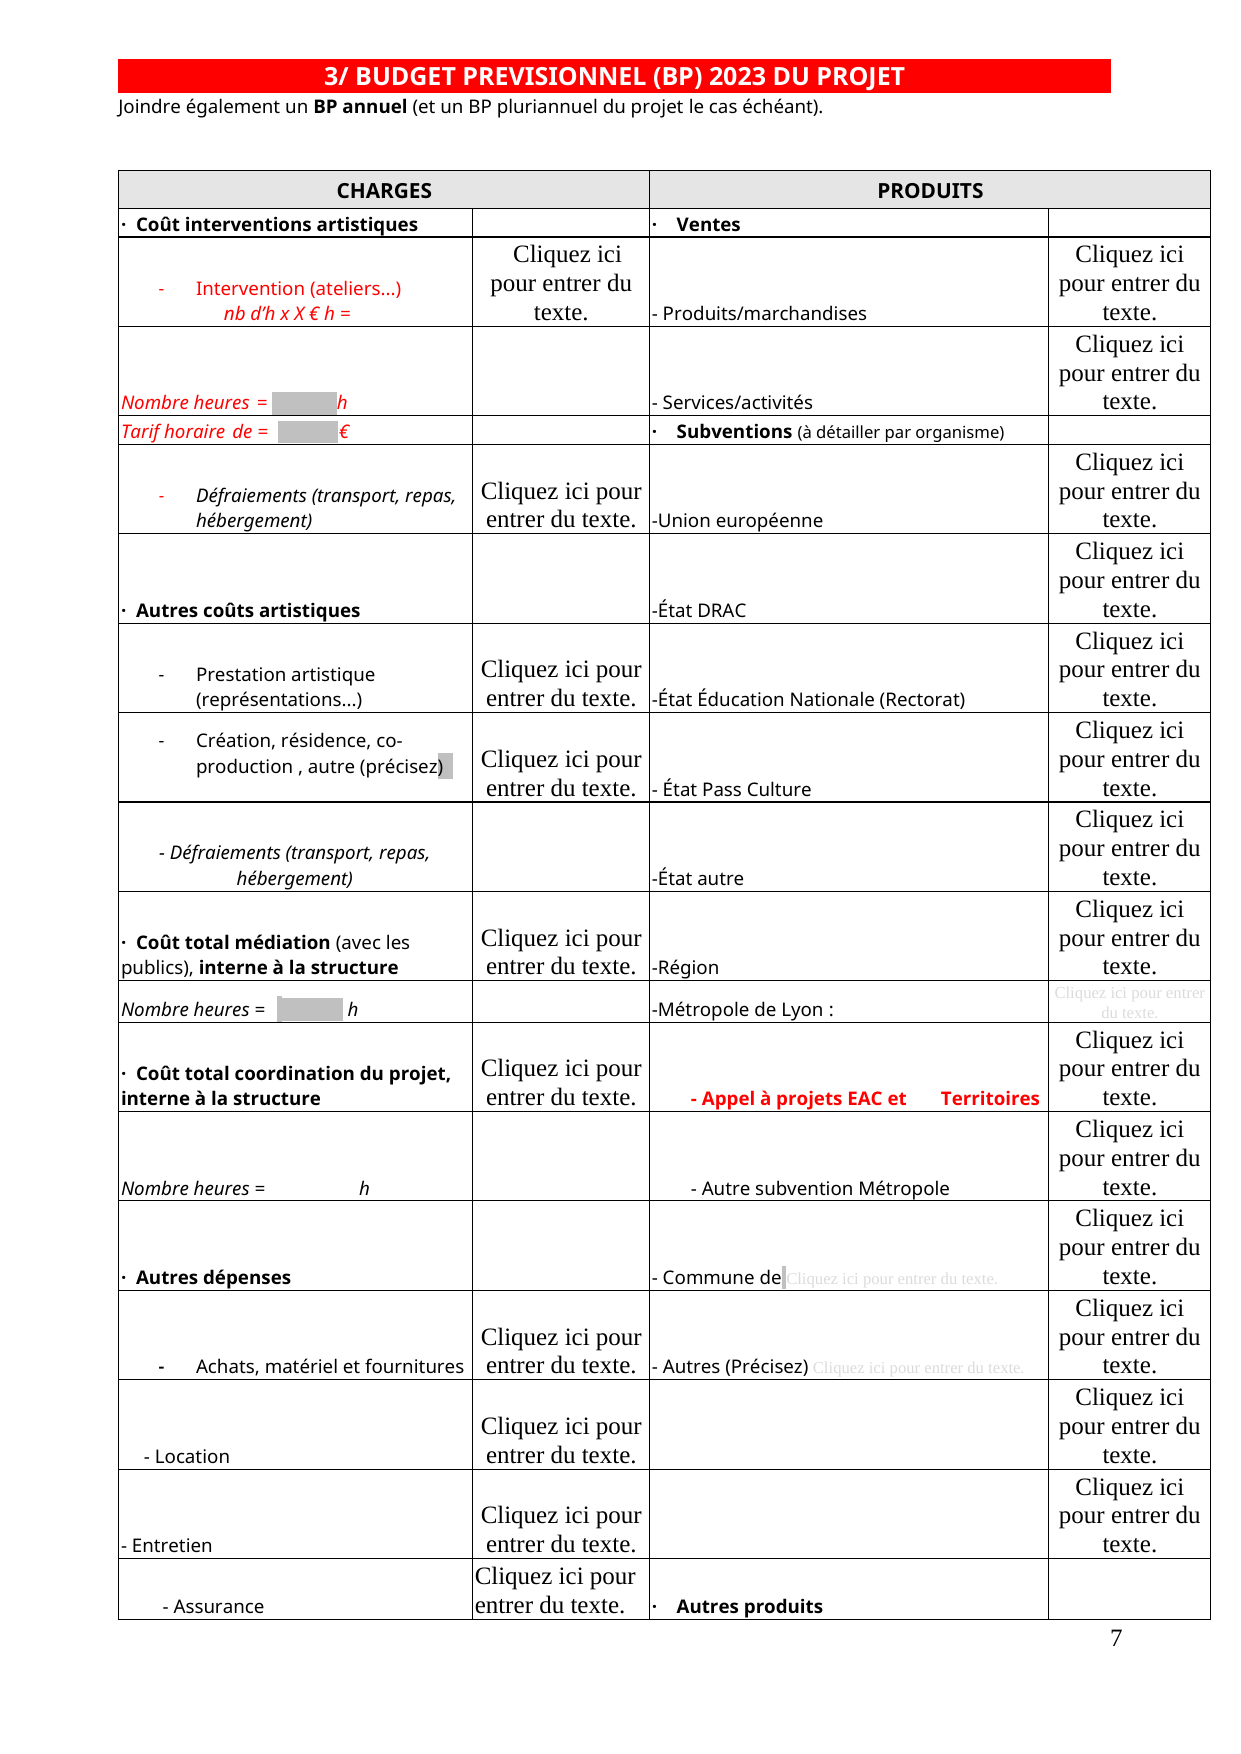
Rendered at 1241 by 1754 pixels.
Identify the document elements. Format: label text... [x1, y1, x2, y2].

table_cell [473, 1112, 649, 1200]
table_cell [1049, 981, 1210, 1022]
table_cell Tarif horaire de = € [119, 416, 472, 444]
table_cell - Commune de [650, 1201, 1048, 1290]
table_cell · Ventes [650, 209, 1048, 236]
table_cell [1049, 1559, 1210, 1618]
table_header CHARGES [119, 171, 649, 208]
table_cell - Autre subvention Métropole [650, 1112, 1048, 1200]
table_header PRODUITS [650, 171, 1210, 208]
table_cell Défraiements (transport, repas, hébergement) [119, 445, 472, 533]
table_cell [1049, 209, 1210, 236]
table_cell [473, 209, 649, 236]
table_cell Nombre heures = h [119, 981, 472, 1022]
table_cell - État Pass Culture [650, 713, 1048, 801]
table_cell -État Éducation Nationale (Rectorat) [650, 624, 1048, 712]
table_cell - Autres (Précisez) [650, 1291, 1048, 1379]
table_cell [473, 1201, 649, 1290]
table_cell - Défraiements (transport, repas, hébergement) [119, 803, 472, 891]
table_cell [473, 981, 649, 1022]
table_cell [650, 1470, 1048, 1558]
table_cell [473, 416, 649, 444]
table_cell Prestation artistique (représentations...) [119, 624, 472, 712]
table_cell -Union européenne [650, 445, 1048, 533]
table_cell · Autres produits [650, 1559, 1048, 1618]
table_cell -Région [650, 892, 1048, 980]
text Joindre également un BP annuel (et un BP pluriannuel du projet le cas échéant). [118, 93, 1144, 119]
table_cell Nombre heures = h [119, 327, 472, 415]
table_cell Achats, matériel et fournitures [119, 1291, 472, 1379]
table_cell -Métropole de Lyon : [650, 981, 1048, 1022]
table_cell Nombre heures = h [119, 1112, 472, 1200]
table_cell · Coût total coordination du projet, interne à la structure [119, 1023, 472, 1111]
table_cell - Assurance [119, 1559, 472, 1618]
table_cell [473, 534, 649, 623]
table_cell [1049, 416, 1210, 444]
table_cell · Autres dépenses [119, 1201, 472, 1290]
table_cell [650, 1380, 1048, 1468]
table_cell [473, 803, 649, 891]
table_cell [473, 327, 649, 415]
table_cell -État DRAC [650, 534, 1048, 623]
table_cell -État autre [650, 803, 1048, 891]
table_cell Création, résidence, co-production , autre (précisez) [119, 713, 472, 801]
table_cell · Subventions (à détailler par organisme) [650, 416, 1048, 444]
table_cell - Produits/marchandises [650, 238, 1048, 326]
text 3/ BUDGET PREVISIONNEL (BP) 2023 DU PROJET [118, 59, 1111, 93]
table_cell · Coût total médiation (avec les publics), interne à la structure [119, 892, 472, 980]
table_cell - Appel à projets EAC et Territoires [650, 1023, 1048, 1111]
table_cell - Location [119, 1380, 472, 1468]
table_cell - Services/activités [650, 327, 1048, 415]
table_cell - Entretien [119, 1470, 472, 1558]
table_cell · Autres coûts artistiques [119, 534, 472, 623]
table_cell · Coût interventions artistiques [119, 209, 472, 236]
table_cell Intervention (ateliers...) nb d’h x X € h = [119, 238, 472, 326]
